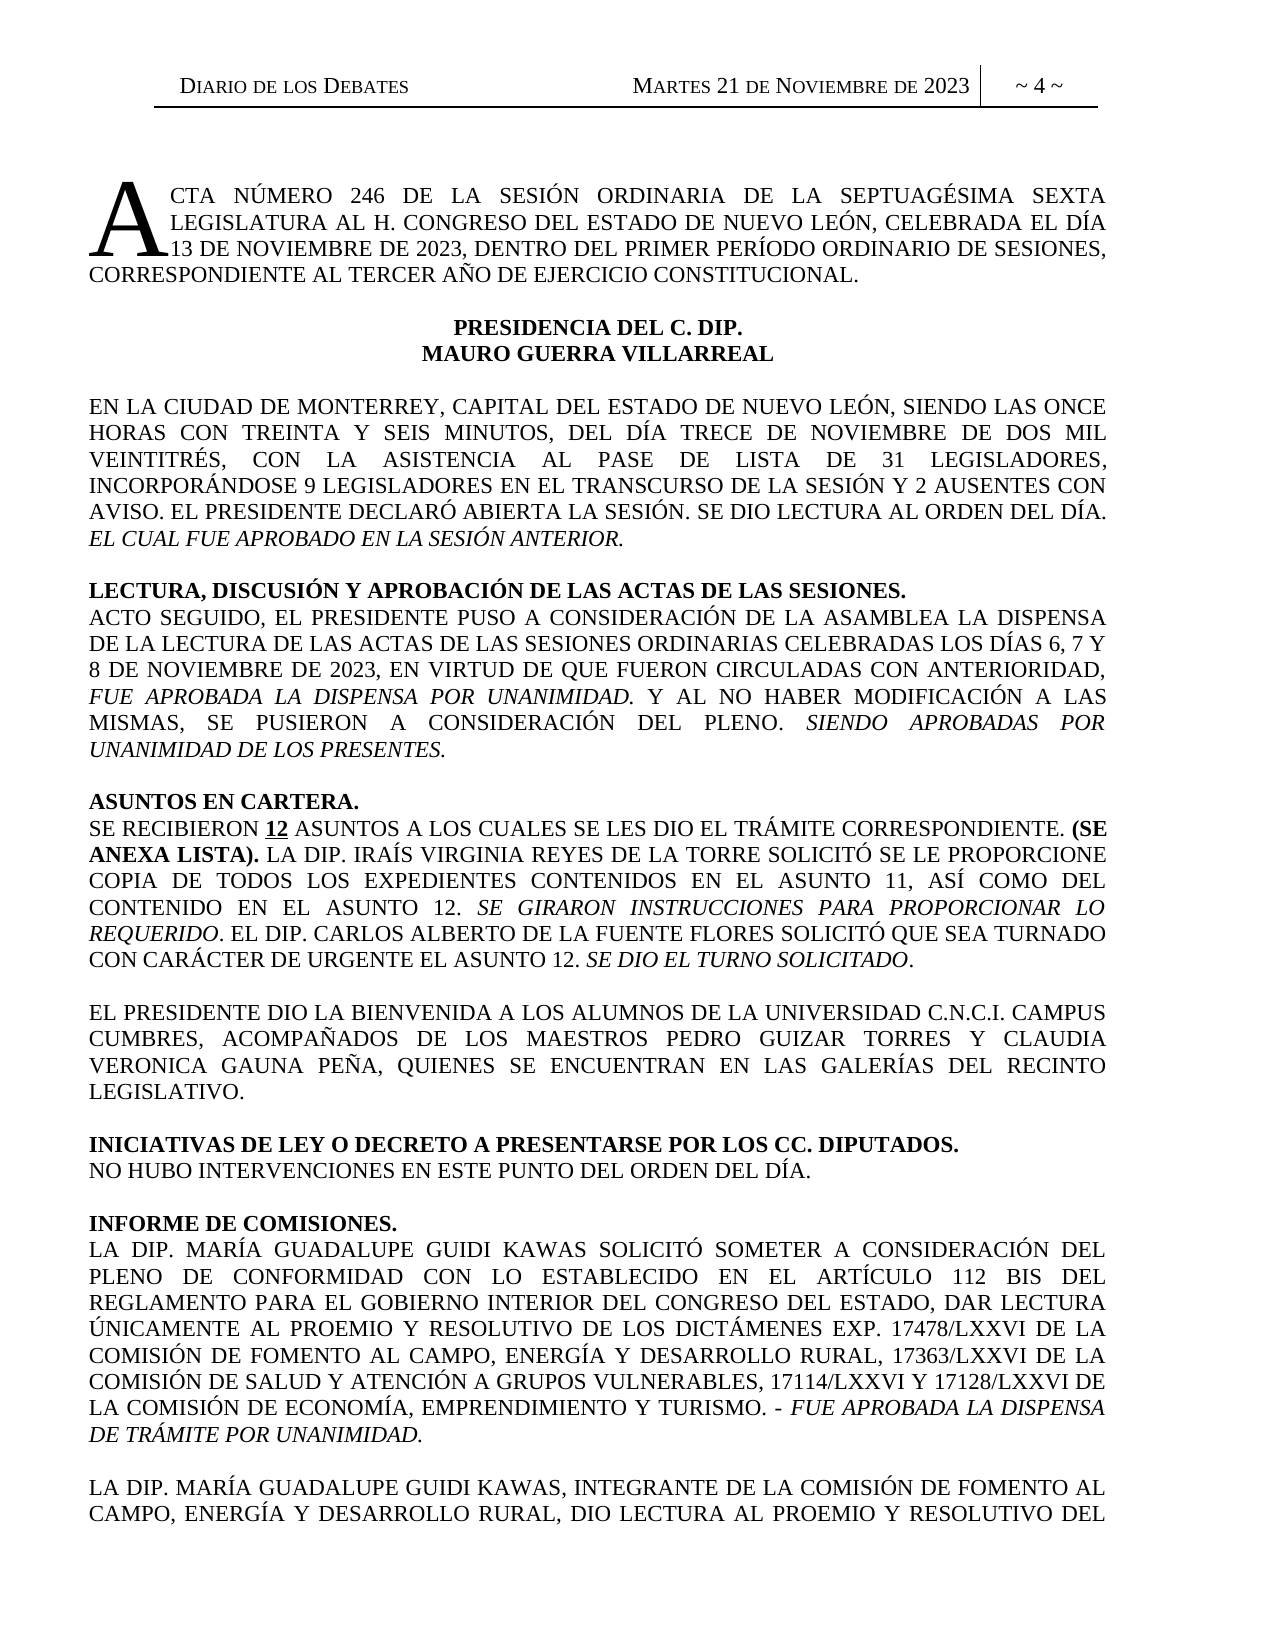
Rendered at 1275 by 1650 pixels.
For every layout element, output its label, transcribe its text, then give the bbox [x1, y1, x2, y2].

text CTA NÚMERO 246 DE LA SESIÓN ORDINARIA DE LA SEPTUAGÉSIMA SEXTA LEGISLATURA AL H. CONGRESO DEL ESTADO DE NUEVO LEÓN, CELEBRADA EL DÍA 13 DE NOVIEMBRE DE 2023, DENTRO DEL PRIMER PERÍODO ORDINARIO DE SESIONES, CORRESPONDIENTE AL TERCER AÑO DE EJERCICIO CONSTITUCIONAL. [89, 182, 1107, 288]
text ACTO SEGUIDO, EL PRESIDENTE PUSO A CONSIDERACIÓN DE LA ASAMBLEA LA DISPENSA DE LA LECTURA DE LAS ACTAS DE LAS SESIONES ORDINARIAS CELEBRADAS LOS DÍAS 6, 7 Y 8 DE NOVIEMBRE DE 2023, EN VIRTUD DE QUE FUERON CIRCULADAS CON ANTERIORIDAD, FUE APROBADA LA DISPENSA POR UNANIMIDAD. Y AL NO HABER MODIFICACIÓN A LAS MISMAS, SE PUSIERON A CONSIDERACIÓN DEL PLENO. SIENDO APROBADAS POR UNANIMIDAD DE LOS PRESENTES. [89, 604, 1107, 762]
text NO HUBO INTERVENCIONES EN ESTE PUNTO DEL ORDEN DEL DÍA. [89, 1157, 1107, 1184]
text PRESIDENCIA DEL C. DIP. [89, 314, 1107, 340]
text EN LA CIUDAD DE MONTERREY, CAPITAL DEL ESTADO DE NUEVO LEÓN, SIENDO LAS ONCE HORAS CON TREINTA Y SEIS MINUTOS, DEL DÍA TRECE DE NOVIEMBRE DE DOS MIL VEINTITRÉS, CON LA ASISTENCIA AL PASE DE LISTA DE 31 LEGISLADORES, INCORPORÁNDOSE 9 LEGISLADORES EN EL TRANSCURSO DE LA SESIÓN Y 2 AUSENTES CON AVISO. EL PRESIDENTE DECLARÓ ABIERTA LA SESIÓN. SE DIO LECTURA AL ORDEN DEL DÍA. EL CUAL FUE APROBADO EN LA SESIÓN ANTERIOR. [89, 393, 1107, 551]
text MAURO GUERRA VILLARREAL [89, 340, 1107, 367]
text LA DIP. MARÍA GUADALUPE GUIDI KAWAS SOLICITÓ SOMETER A CONSIDERACIÓN DEL PLENO DE CONFORMIDAD CON LO ESTABLECIDO EN EL ARTÍCULO 112 BIS DEL REGLAMENTO PARA EL GOBIERNO INTERIOR DEL CONGRESO DEL ESTADO, DAR LECTURA ÚNICAMENTE AL PROEMIO Y RESOLUTIVO DE LOS DICTÁMENES EXP. 17478/LXXVI DE LA COMISIÓN DE FOMENTO AL CAMPO, ENERGÍA Y DESARROLLO RURAL, 17363/LXXVI DE LA COMISIÓN DE SALUD Y ATENCIÓN A GRUPOS VULNERABLES, 17114/LXXVI Y 17128/LXXVI DE LA COMISIÓN DE ECONOMÍA, EMPRENDIMIENTO Y TURISMO. - FUE APROBADA LA DISPENSA DE TRÁMITE POR UNANIMIDAD. [89, 1236, 1107, 1447]
text ASUNTOS EN CARTERA. [89, 788, 1107, 815]
text INFORME DE COMISIONES. [89, 1210, 1107, 1236]
text LECTURA, DISCUSIÓN Y APROBACIÓN DE LAS ACTAS DE LAS SESIONES. [89, 577, 1107, 604]
text INICIATIVAS DE LEY O DECRETO A PRESENTARSE POR LOS CC. DIPUTADOS. [89, 1131, 1107, 1157]
text EL PRESIDENTE DIO LA BIENVENIDA A LOS ALUMNOS DE LA UNIVERSIDAD C.N.C.I. CAMPUS CUMBRES, ACOMPAÑADOS DE LOS MAESTROS PEDRO GUIZAR TORRES Y CLAUDIA VERONICA GAUNA PEÑA, QUIENES SE ENCUENTRAN EN LAS GALERÍAS DEL RECINTO LEGISLATIVO. [89, 999, 1107, 1104]
text SE RECIBIERON 12 ASUNTOS A LOS CUALES SE LES DIO EL TRÁMITE CORRESPONDIENTE. (SE ANEXA LISTA). LA DIP. IRAÍS VIRGINIA REYES DE LA TORRE SOLICITÓ SE LE PROPORCIONE COPIA DE TODOS LOS EXPEDIENTES CONTENIDOS EN EL ASUNTO 11, ASÍ COMO DEL CONTENIDO EN EL ASUNTO 12. SE GIRARON INSTRUCCIONES PARA PROPORCIONAR LO REQUERIDO. EL DIP. CARLOS ALBERTO DE LA FUENTE FLORES SOLICITÓ QUE SEA TURNADO CON CARÁCTER DE URGENTE EL ASUNTO 12. SE DIO EL TURNO SOLICITADO. [89, 815, 1107, 973]
